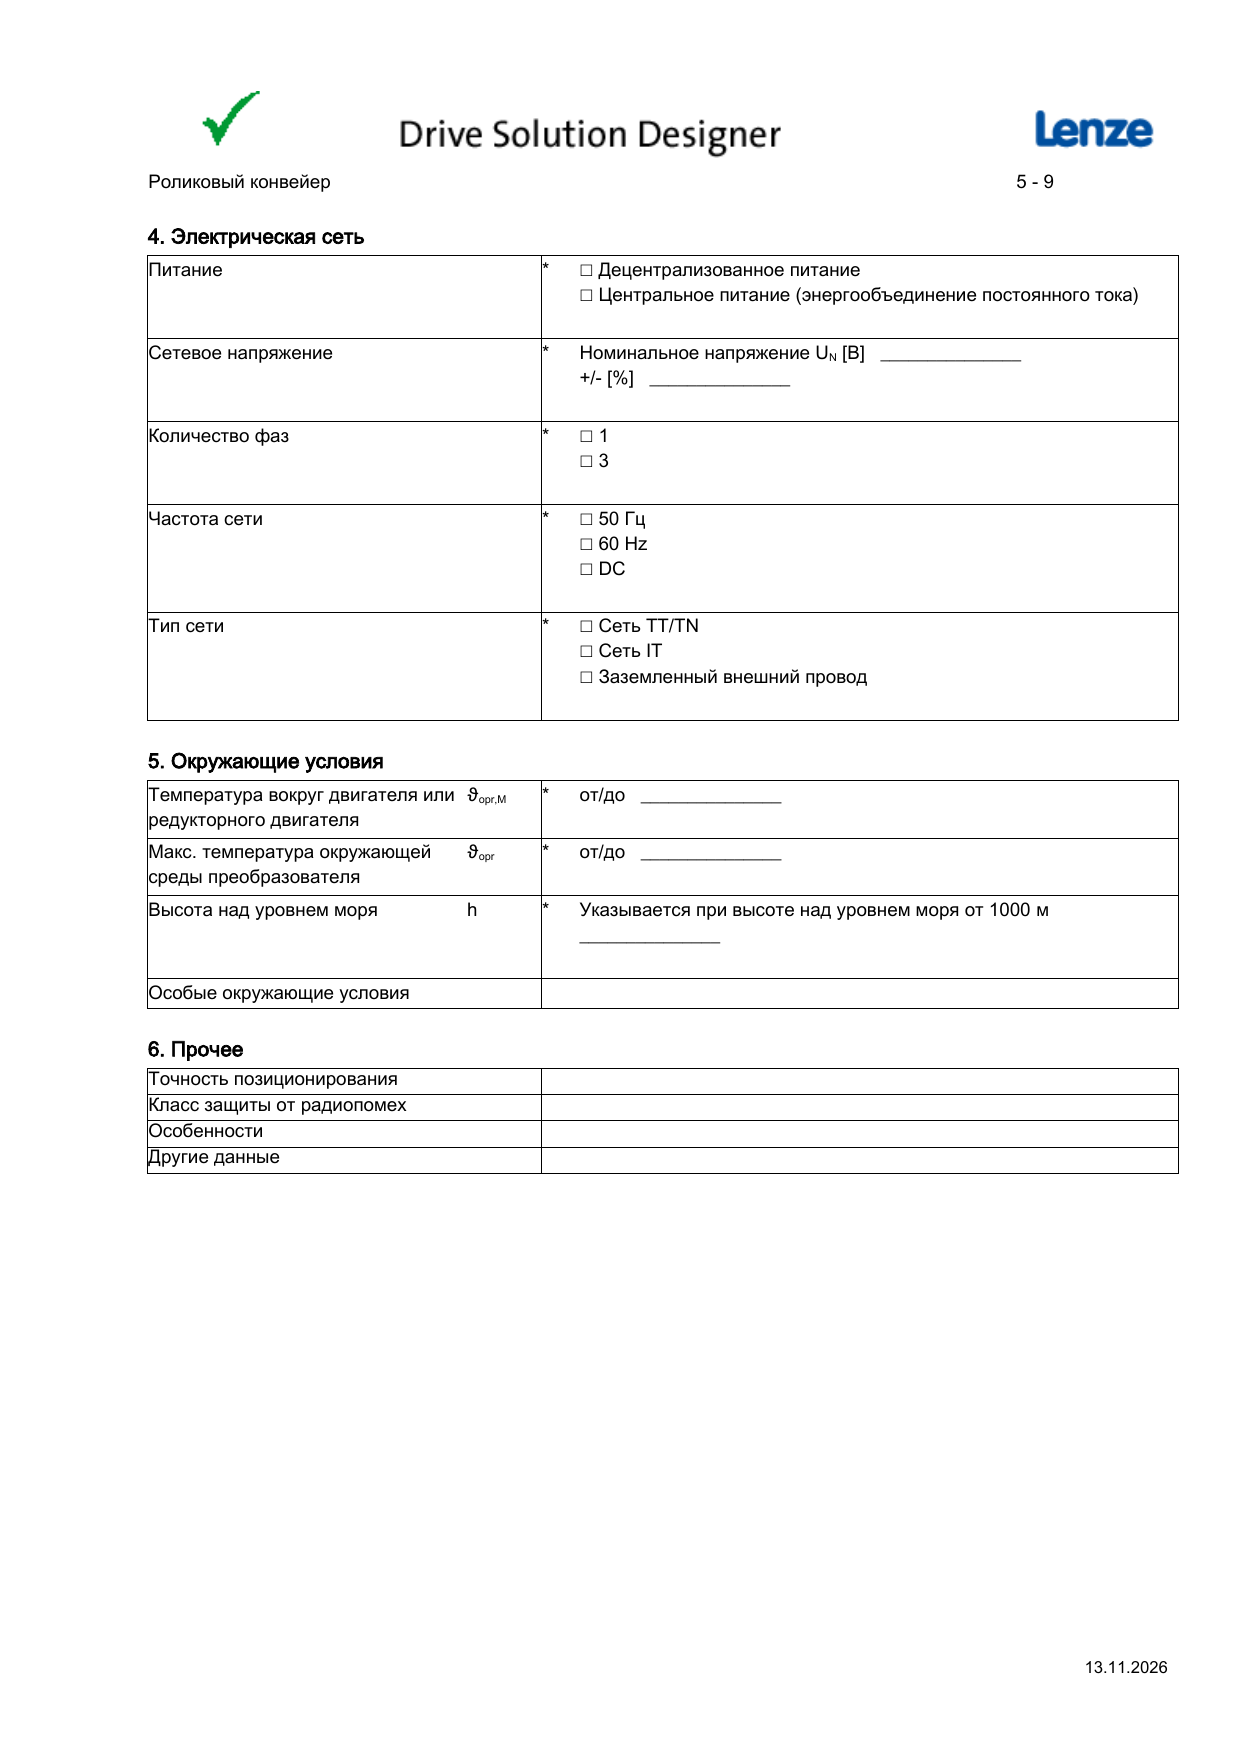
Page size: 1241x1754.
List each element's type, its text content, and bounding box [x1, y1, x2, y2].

table_header Питание [148, 256, 466, 338]
table_cell [579, 1121, 1178, 1147]
table_header Температура вокруг двигателя или редукторного двигателя [148, 781, 466, 838]
table_cell [579, 979, 1178, 1008]
table_header [542, 1069, 579, 1094]
table_cell Количество фаз [148, 422, 466, 504]
table_cell [542, 1095, 579, 1120]
table_cell [542, 1121, 579, 1147]
table_cell ☐ Сеть TT/TN ☐ Сеть IT ☐ Заземленный внешний провод [579, 613, 1178, 720]
text 6. Прочее [148, 1034, 1093, 1062]
table_cell [466, 1095, 541, 1120]
table_cell h [466, 896, 541, 978]
table_cell Сетевое напряжение [148, 339, 466, 421]
table_cell от/до _______________ [579, 839, 1178, 895]
table_header * [542, 781, 579, 838]
picture [199, 91, 260, 152]
table_header [579, 1069, 1178, 1094]
table_cell * [542, 339, 579, 421]
table_cell ☐ 1 ☐ 3 [579, 422, 1178, 504]
table_cell Особые окружающие условия [148, 979, 466, 1008]
text 4. Электрическая сеть [148, 221, 1093, 249]
table_cell [579, 1148, 1178, 1173]
text 5. Окружающие условия [148, 746, 1093, 774]
table_cell [466, 979, 541, 1008]
table_cell [466, 339, 541, 421]
table_cell Высота над уровнем моря [148, 896, 466, 978]
table_cell Макс. температура окружающей среды преобразователя [148, 839, 466, 895]
table_cell Другие данные [148, 1148, 466, 1173]
table_cell Номинальное напряжение UN [В] _______________ +/- [%] _______________ [579, 339, 1178, 421]
table_header ☐ Децентрализованное питание ☐ Центральное питание (энергообъединение постоянного тока) [579, 256, 1178, 338]
table_cell [466, 1148, 541, 1173]
table_cell ϑopr [466, 839, 541, 895]
table_header [466, 1069, 541, 1094]
table_header [466, 256, 541, 338]
table_header ϑopr,M [466, 781, 541, 838]
table_cell Частота сети [148, 505, 466, 612]
table_cell * [542, 839, 579, 895]
table_cell [466, 613, 541, 720]
table_header Точность позиционирования [148, 1069, 466, 1094]
table_cell ☐ 50 Гц ☐ 60 Hz ☐ DC [579, 505, 1178, 612]
table_cell [542, 979, 579, 1008]
table_header * [542, 256, 579, 338]
table_cell * [542, 896, 579, 978]
table_cell * [542, 422, 579, 504]
table_cell [466, 1121, 541, 1147]
table_cell Указывается при высоте над уровнем моря от 1000 м _______________ [579, 896, 1178, 978]
picture [324, 73, 1180, 169]
table_header от/до _______________ [579, 781, 1178, 838]
table_cell [466, 422, 541, 504]
table_cell * [542, 613, 579, 720]
table_cell [542, 1148, 579, 1173]
table_cell [579, 1095, 1178, 1120]
table_cell Класс защиты от радиопомех [148, 1095, 466, 1120]
table_cell * [542, 505, 579, 612]
table_cell [466, 505, 541, 612]
table_cell Особенности [148, 1121, 466, 1147]
table_cell Тип сети [148, 613, 466, 720]
